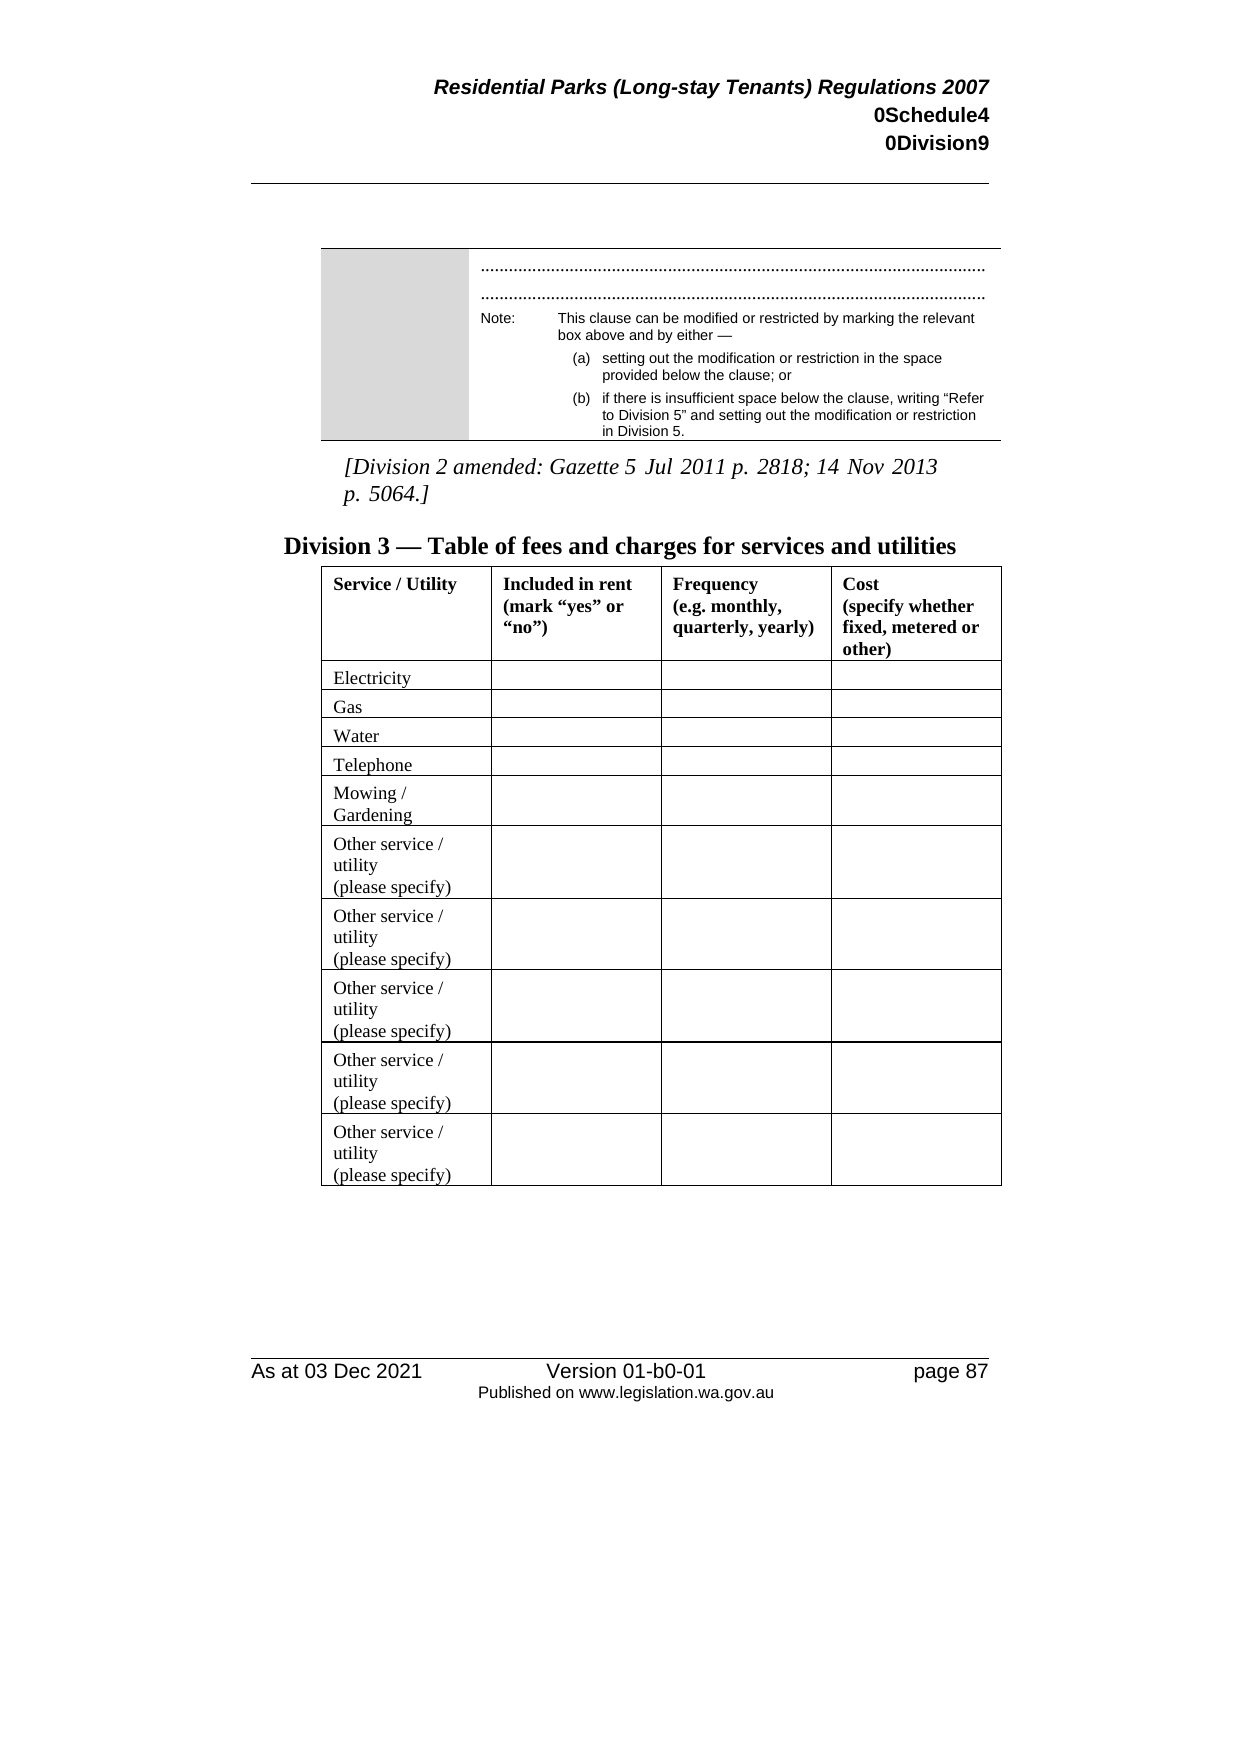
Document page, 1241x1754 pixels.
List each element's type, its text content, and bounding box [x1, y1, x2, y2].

table_cell Electricity [322, 661, 491, 688]
table_cell [662, 970, 831, 1041]
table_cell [469, 249, 1001, 440]
table_cell Water [322, 718, 491, 746]
table_cell [492, 718, 661, 746]
table_header Cost (specify whether fixed, metered or other) [832, 567, 1001, 659]
table_cell [492, 1114, 661, 1185]
table_cell Other service / utility (please specify) [322, 1114, 491, 1185]
table_cell [492, 1043, 661, 1113]
table_cell [492, 899, 661, 969]
table_header Frequency (e.g. monthly, quarterly, yearly) [662, 567, 831, 659]
table_cell [492, 747, 661, 775]
table_header Service / Utility [322, 567, 491, 659]
table_cell [832, 1043, 1001, 1113]
table_cell [662, 826, 831, 897]
table_cell [832, 1114, 1001, 1185]
table_cell [832, 690, 1001, 717]
table_cell [662, 1043, 831, 1113]
table_cell [492, 970, 661, 1041]
table_cell Mowing / Gardening [322, 776, 491, 825]
table_cell [662, 718, 831, 746]
table_cell Other service / utility (please specify) [322, 1043, 491, 1113]
table_cell [832, 747, 1001, 775]
table_cell [832, 826, 1001, 897]
table_cell [662, 747, 831, 775]
table_cell [662, 690, 831, 717]
table_cell Other service / utility (please specify) [322, 899, 491, 969]
table_cell [832, 718, 1001, 746]
text [Division 2 amended: Gazette 5 Jul 2011 p. 2818; 14 Nov 2013 p. 5064.] [251, 453, 989, 506]
table_cell Gas [322, 690, 491, 717]
table_cell [662, 1114, 831, 1185]
table_cell [662, 776, 831, 825]
table_cell [492, 690, 661, 717]
table_header Included in rent (mark “yes” or “no”) [492, 567, 661, 659]
subtitle Division 3 — Table of fees and charges for services and utilities [251, 531, 989, 560]
table_cell [662, 661, 831, 688]
table_cell Telephone [322, 747, 491, 775]
table_cell [492, 661, 661, 688]
table_cell [321, 249, 469, 440]
table_cell Other service / utility (please specify) [322, 826, 491, 897]
table_cell Other service / utility (please specify) [322, 970, 491, 1041]
table_cell [832, 970, 1001, 1041]
table_cell [492, 776, 661, 825]
table_cell [662, 899, 831, 969]
table_cell [492, 826, 661, 897]
table_cell [832, 776, 1001, 825]
table_cell [832, 661, 1001, 688]
table_cell [832, 899, 1001, 969]
